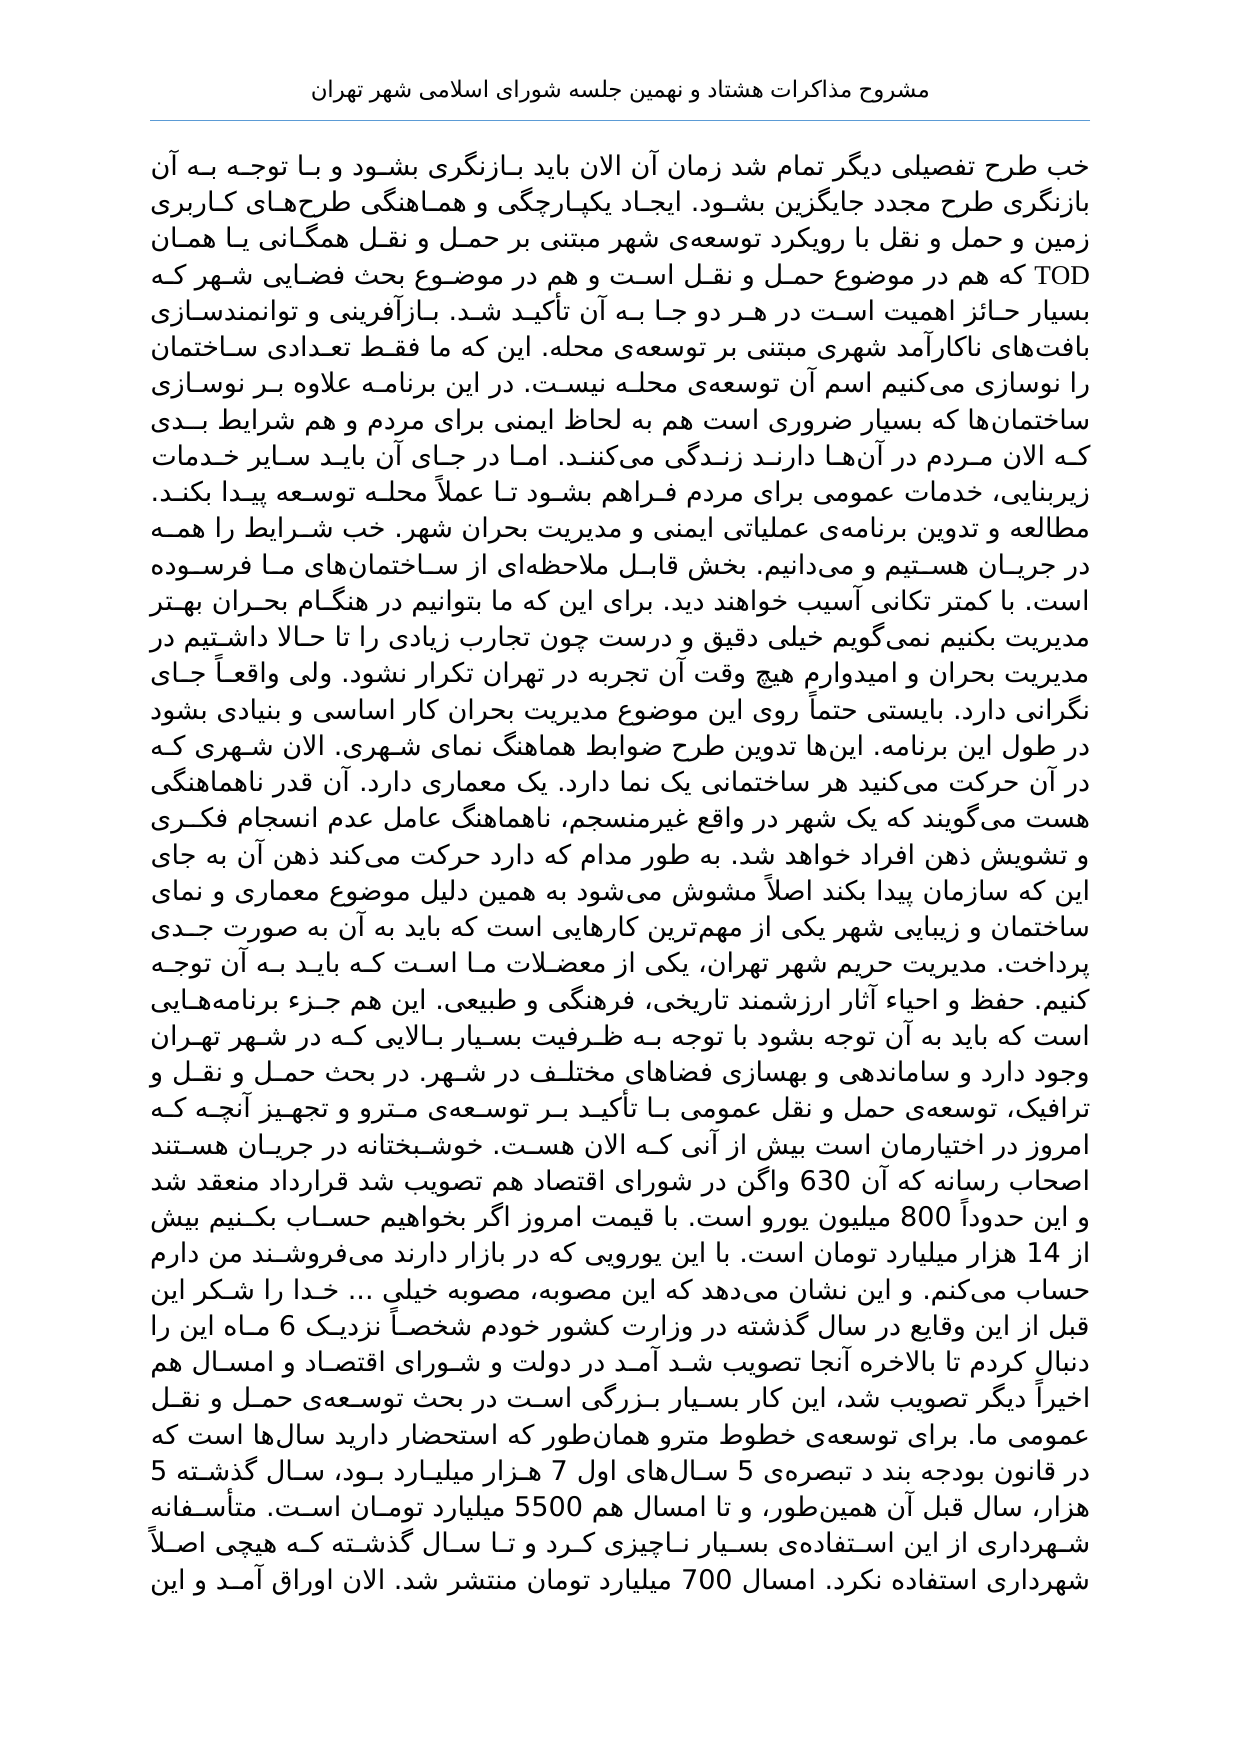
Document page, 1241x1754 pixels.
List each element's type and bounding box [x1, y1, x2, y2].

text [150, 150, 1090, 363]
text [150, 397, 1090, 1588]
